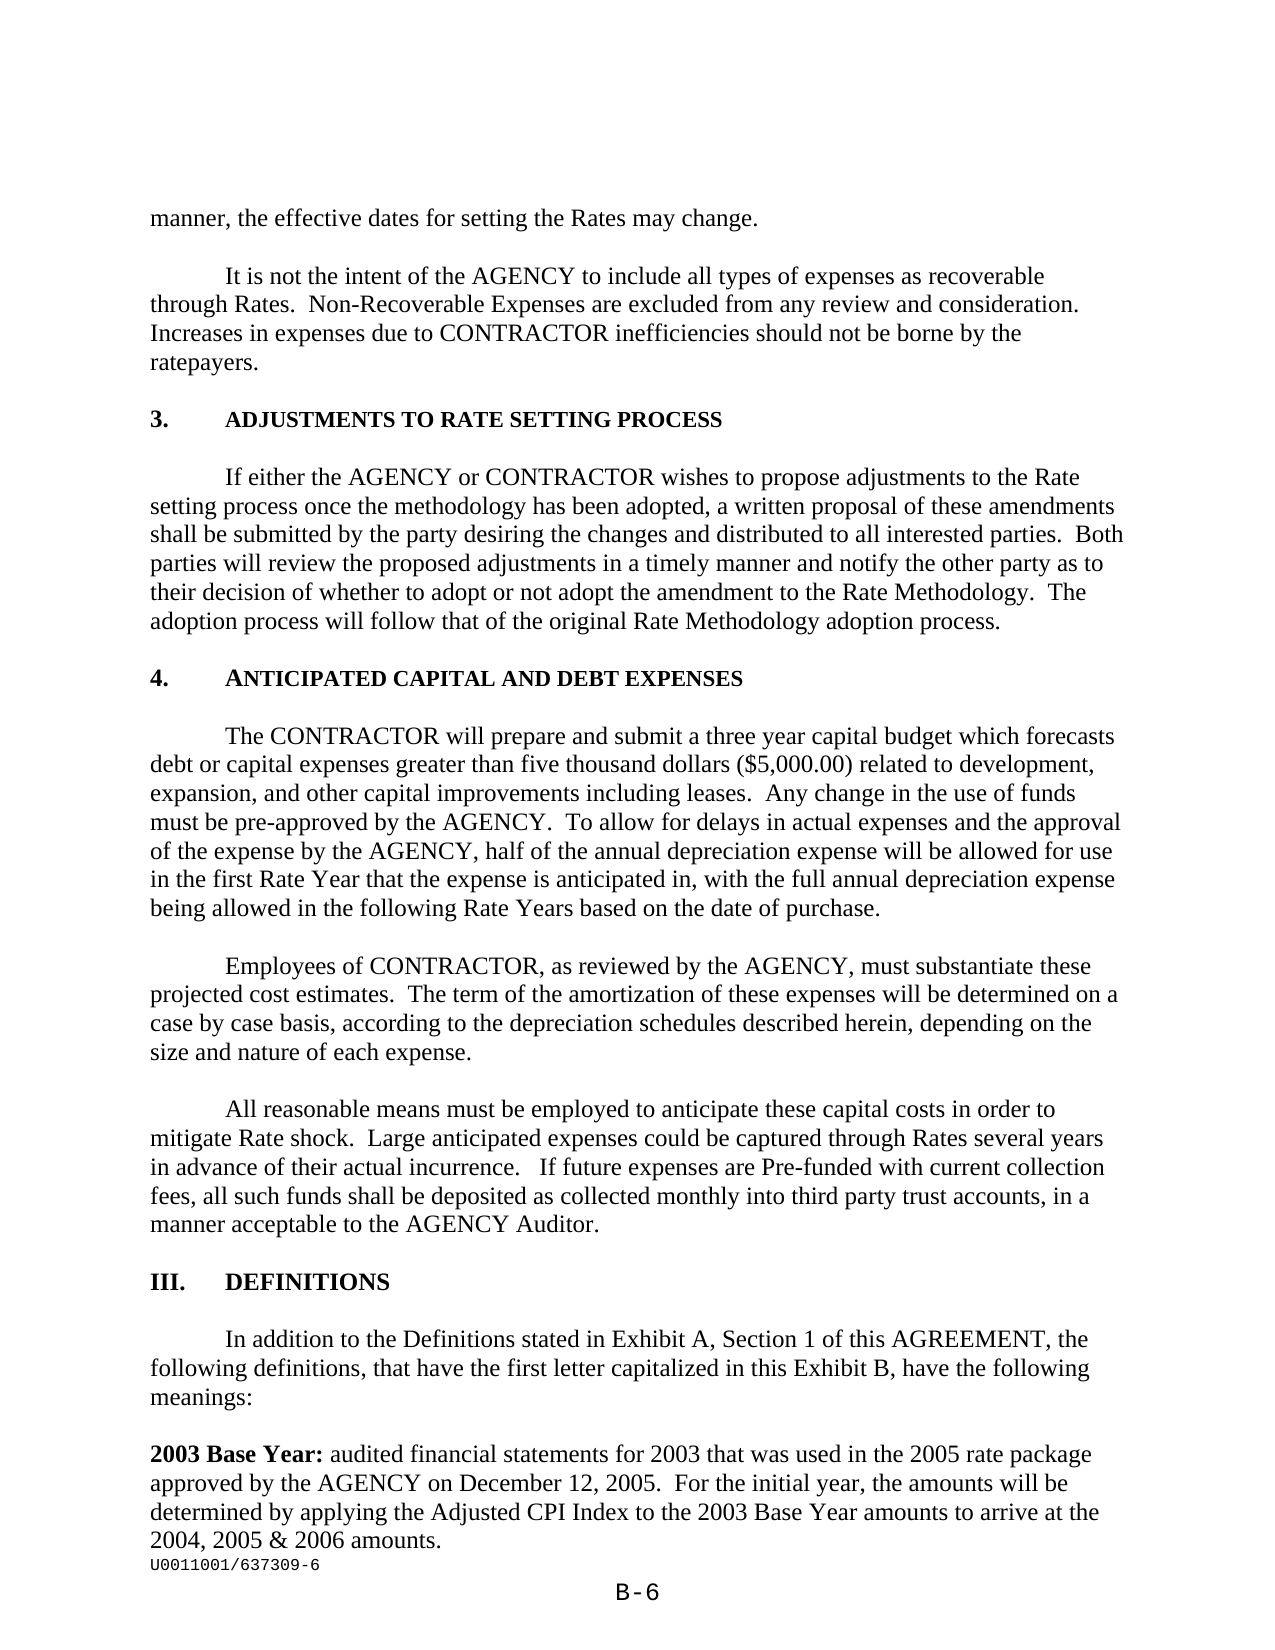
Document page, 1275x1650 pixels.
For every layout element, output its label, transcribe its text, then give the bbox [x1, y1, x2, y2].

text In addition to the Definitions stated in Exhibit A, Section 1 of this AGREEMENT, the following definitions, that have the first letter capitalized in this Exhibit B, have the following meanings: [150, 1324, 1125, 1439]
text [150, 1439, 1125, 1554]
text All reasonable means must be employed to anticipate these capital costs in order to mitigate Rate shock. Large anticipated expenses could be captured through Rates several years in advance of their actual incurrence. If future expenses are Pre-funded with current collection fees, all such funds shall be deposited as collected monthly into third party trust accounts, in a manner acceptable to the AGENCY Auditor. [150, 1094, 1125, 1238]
text 3. adjustments to rATE setting process [150, 404, 1125, 433]
text If either the AGENCY or CONTRACTOR wishes to propose adjustments to the Rate setting process once the methodology has been adopted, a written proposal of these amendments shall be submitted by the party desiring the changes and distributed to all interested parties. Both parties will review the proposed adjustments in a timely manner and notify the other party as to their decision of whether to adopt or not adopt the amendment to the Rate Methodology. The adoption process will follow that of the original Rate Methodology adoption process. [150, 462, 1125, 634]
text Employees of CONTRACTOR, as reviewed by the AGENCY, must substantiate these projected cost estimates. The term of the amortization of these expenses will be determined on a case by case basis, according to the depreciation schedules described herein, depending on the size and nature of each expense. [150, 951, 1125, 1066]
text 4. Anticipated capital and debt expenses [150, 663, 1125, 692]
text The CONTRACTOR will prepare and submit a three year capital budget which forecasts debt or capital expenses greater than five thousand dollars ($5,000.00) related to development, expansion, and other capital improvements including leases. Any change in the use of funds must be pre-approved by the AGENCY. To allow for delays in actual expenses and the approval of the expense by the AGENCY, half of the annual depreciation expense will be allowed for use in the first Rate Year that the expense is anticipated in, with the full annual depreciation expense being allowed in the following Rate Years based on the date of purchase. [150, 721, 1125, 922]
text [150, 203, 1125, 232]
text III. DEFINITIONS [150, 1267, 1125, 1296]
text It is not the intent of the AGENCY to include all types of expenses as recoverable through Rates. Non-Recoverable Expenses are excluded from any review and consideration. Increases in expenses due to CONTRACTOR inefficiencies should not be borne by the ratepayers. [150, 261, 1125, 376]
